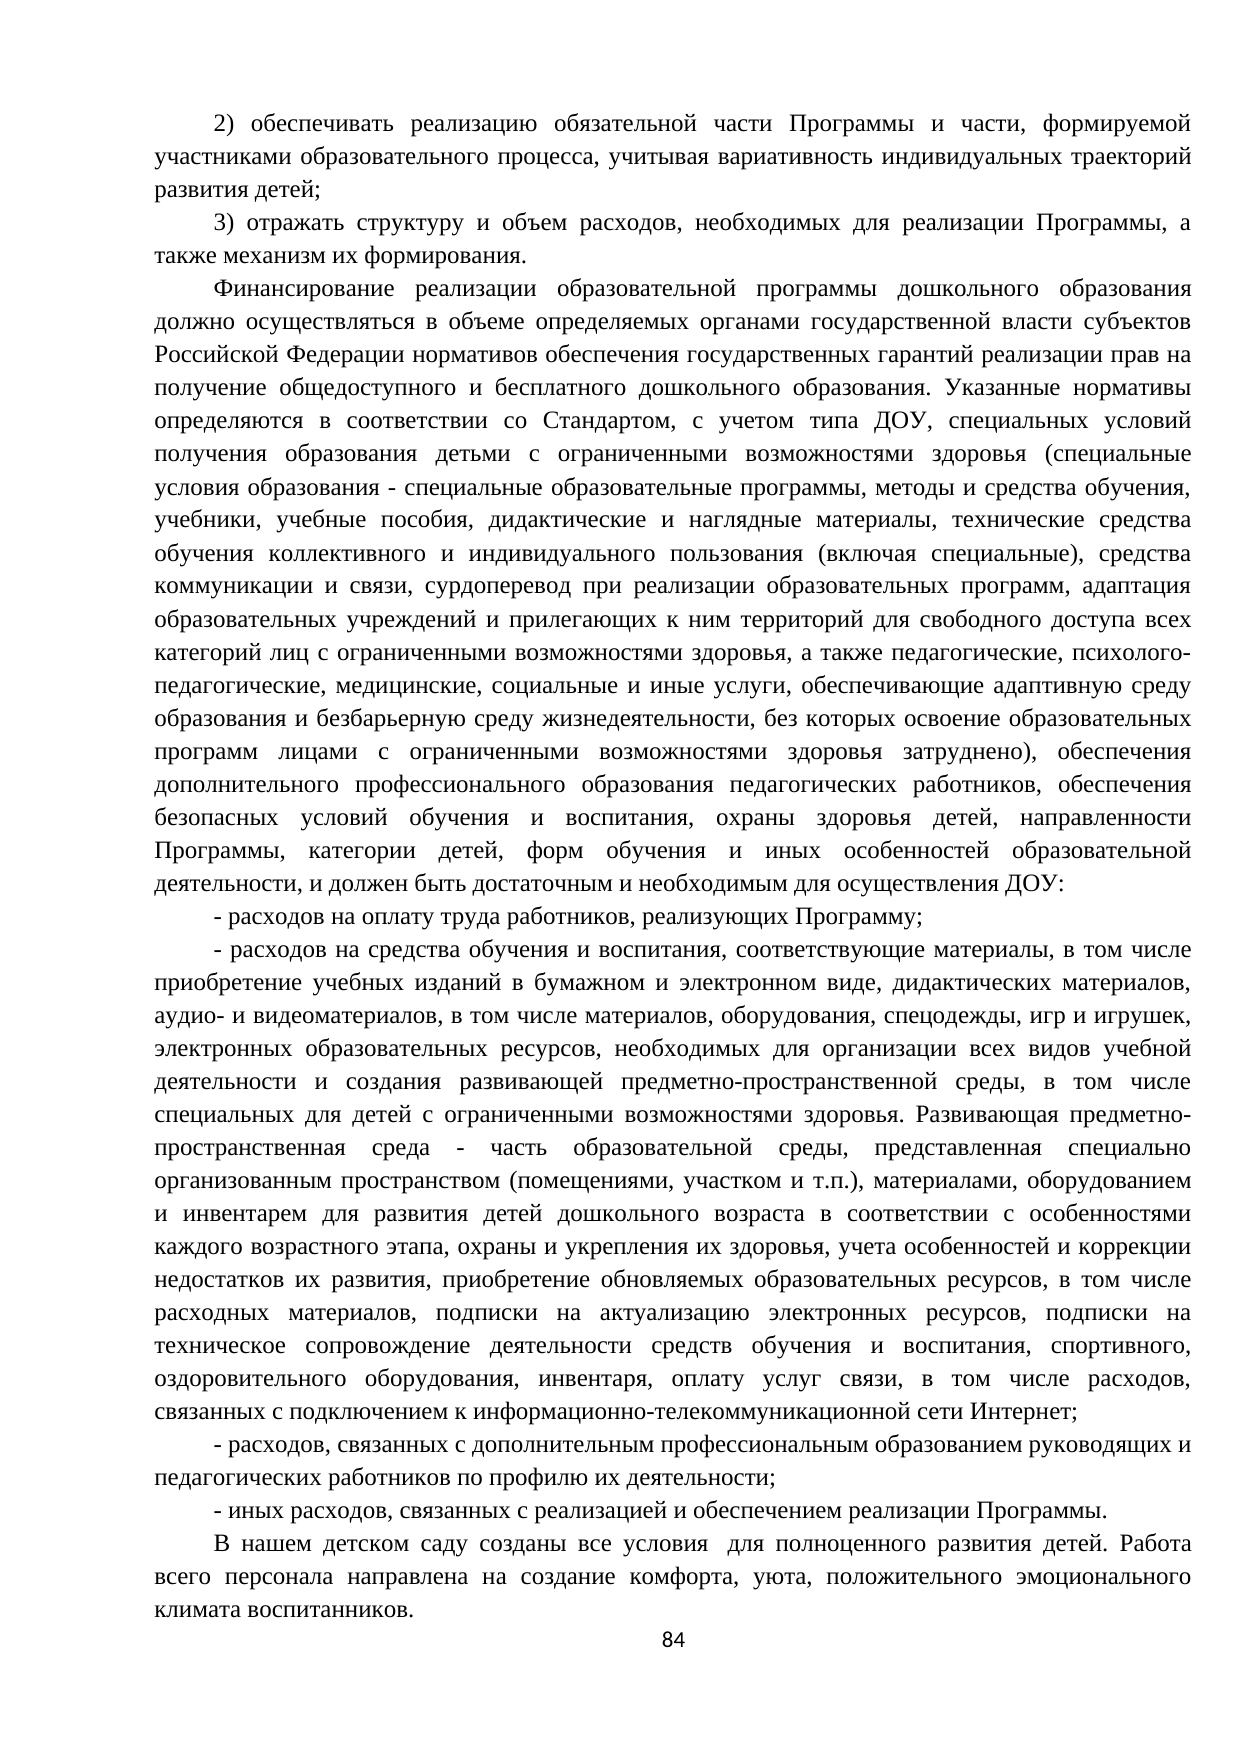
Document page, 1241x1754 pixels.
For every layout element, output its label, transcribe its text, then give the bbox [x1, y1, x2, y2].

text - расходов на средства обучения и воспитания, соответствующие материалы, в том числе приобретение учебных изданий в бумажном и электронном виде, дидактических материалов, аудио- и видеоматериалов, в том числе материалов, оборудования, спецодежды, игр и игрушек, электронных образовательных ресурсов, необходимых для организации всех видов учебной деятельности и создания развивающей предметно-пространственной среды, в том числе специальных для детей с ограниченными возможностями здоровья. Развивающая предметно-пространственная среда - часть образовательной среды, представленная специально организованным пространством (помещениями, участком и т.п.), материалами, оборудованием и инвентарем для развития детей дошкольного возраста в соответствии с особенностями каждого возрастного этапа, охраны и укрепления их здоровья, учета особенностей и коррекции недостатков их развития, приобретение обновляемых образовательных ресурсов, в том числе расходных материалов, подписки на актуализацию электронных ресурсов, подписки на техническое сопровождение деятельности средств обучения и воспитания, спортивного, оздоровительного оборудования, инвентаря, оплату услуг связи, в том числе расходов, связанных с подключением к информационно-телекоммуникационной сети Интернет; [154, 934, 1192, 1425]
text - расходов, связанных с дополнительным профессиональным образованием руководящих и педагогических работников по профилю их деятельности; [154, 1429, 1192, 1491]
text - расходов на оплату труда работников, реализующих Программу; [154, 901, 1192, 929]
text 2) обеспечивать реализацию обязательной части Программы и части, формируемой участниками образовательного процесса, учитывая вариативность индивидуальных траекторий развития детей; [154, 108, 1192, 203]
text Финансирование реализации образовательной программы дошкольного образования должно осуществляться в объеме определяемых органами государственной власти субъектов Российской Федерации нормативов обеспечения государственных гарантий реализации прав на получение общедоступного и бесплатного дошкольного образования. Указанные нормативы определяются в соответствии со Стандартом, с учетом типа ДОУ, специальных условий получения образования детьми с ограниченными возможностями здоровья (специальные условия образования - специальные образовательные программы, методы и средства обучения, учебники, учебные пособия, дидактические и наглядные материалы, технические средства обучения коллективного и индивидуального пользования (включая специальные), средства коммуникации и связи, сурдоперевод при реализации образовательных программ, адаптация образовательных учреждений и прилегающих к ним территорий для свободного доступа всех категорий лиц с ограниченными возможностями здоровья, а также педагогические, психолого-педагогические, медицинские, социальные и иные услуги, обеспечивающие адаптивную среду образования и безбарьерную среду жизнедеятельности, без которых освоение образовательных программ лицами с ограниченными возможностями здоровья затруднено), обеспечения дополнительного профессионального образования педагогических работников, обеспечения безопасных условий обучения и воспитания, охраны здоровья детей, направленности Программы, категории детей, форм обучения и иных особенностей образовательной деятельности, и должен быть достаточным и необходимым для осуществления ДОУ: [154, 273, 1192, 897]
text - иных расходов, связанных с реализацией и обеспечением реализации Программы. [154, 1495, 1192, 1524]
text 3) отражать структуру и объем расходов, необходимых для реализации Программы, а также механизм их формирования. [154, 207, 1192, 269]
text В нашем детском саду созданы все условия для полноценного развития детей. Работа всего персонала направлена на создание комфорта, уюта, положительного эмоционального климата воспитанников. [154, 1528, 1192, 1623]
